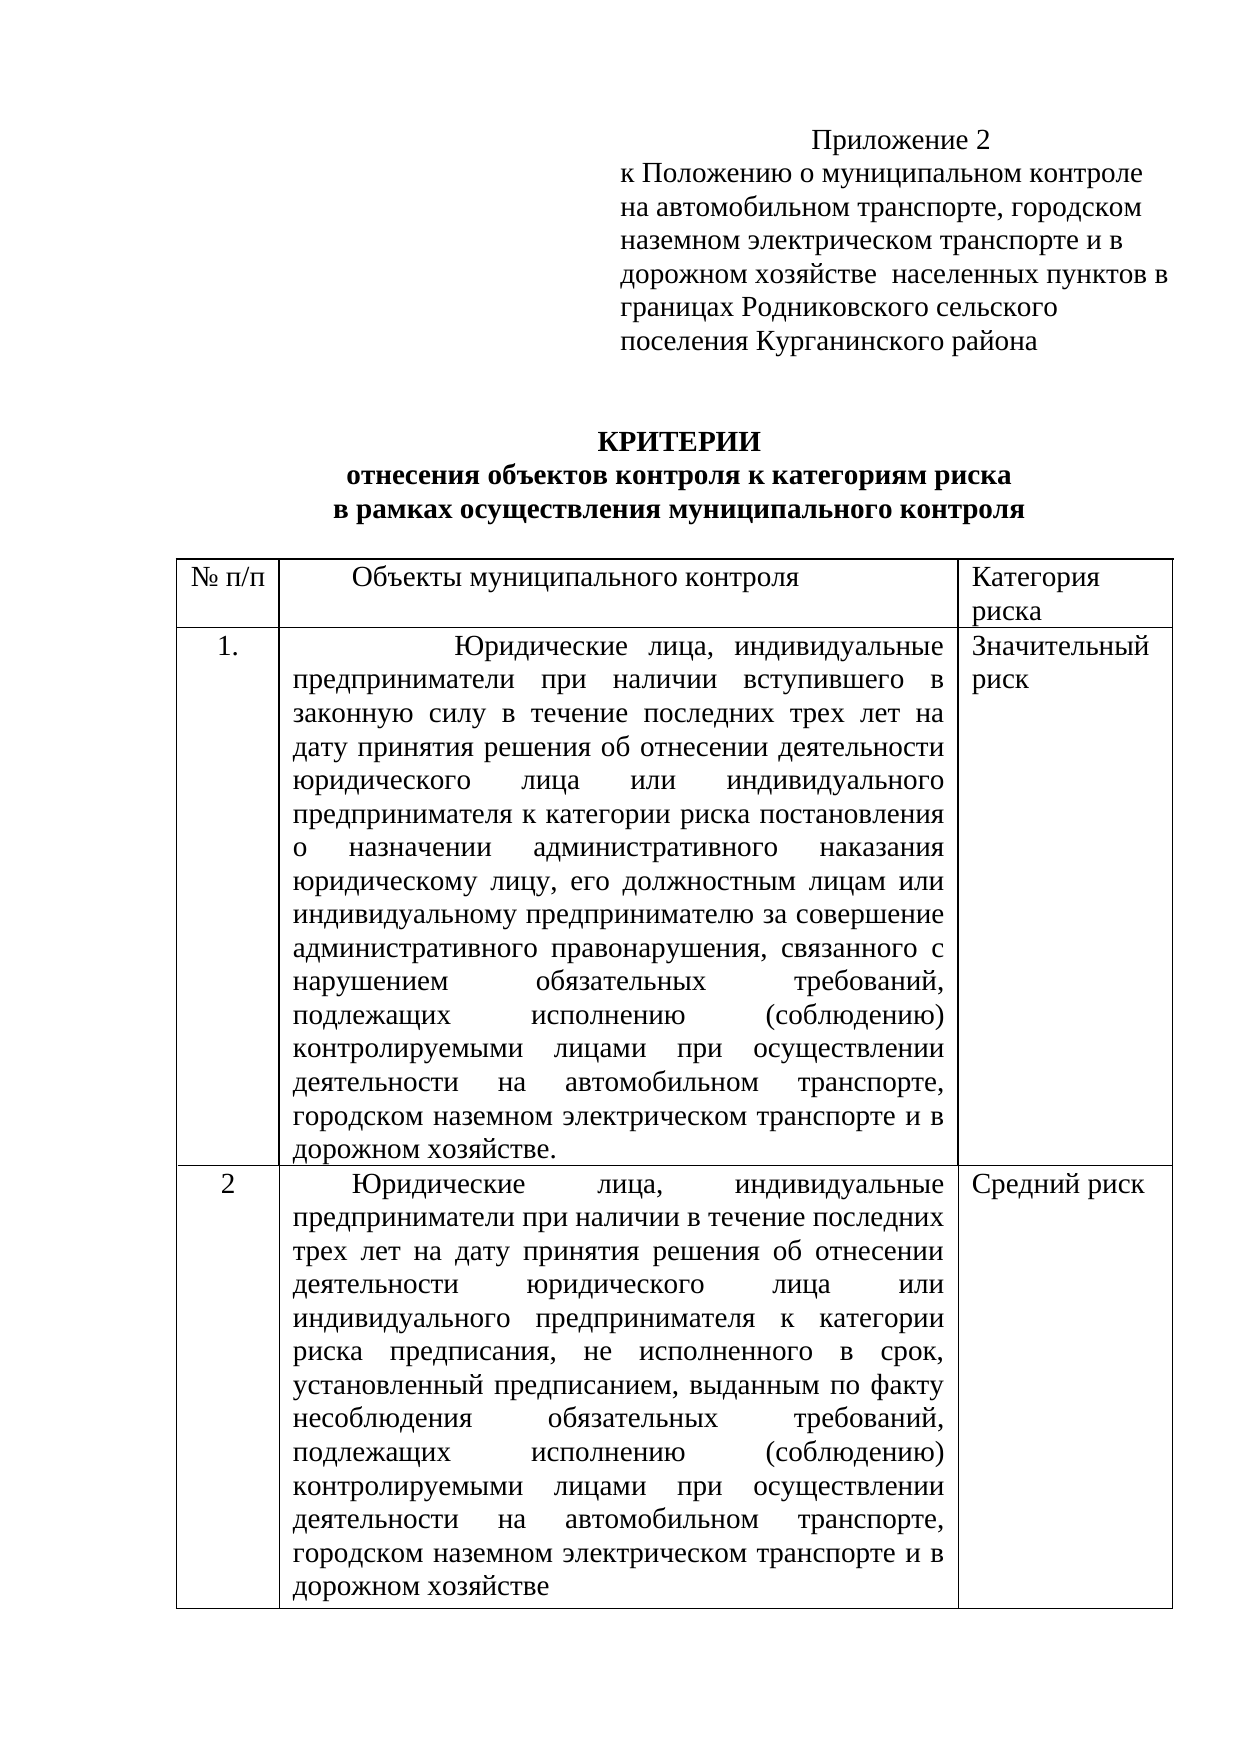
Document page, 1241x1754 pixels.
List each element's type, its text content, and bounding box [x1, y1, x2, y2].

table_header № п/п [177, 560, 278, 626]
text КРИТЕРИИ [177, 424, 1181, 457]
table_cell Юридические лица, индивидуальные предприниматели при наличии в течение последних трех лет на дату принятия решения об отнесении деятельности юридического лица или индивидуального предпринимателя к категории риска предписания, не исполненного в срок, установленный предписанием, выданным по факту несоблюдения обязательных требований, подлежащих исполнению (соблюдению) контролируемыми лицами при осуществлении деятельности на автомобильном транспорте, городском наземном электрическом транспорте и в дорожном хозяйстве [280, 1166, 958, 1608]
table_cell 2 [177, 1166, 279, 1608]
table_cell Значительный риск [959, 628, 1172, 1165]
text Приложение 2 [620, 122, 1181, 155]
table_cell 1. [177, 628, 278, 1165]
table_cell Средний риск [959, 1166, 1172, 1608]
table_header Категория риска [959, 560, 1172, 626]
text в рамках осуществления муниципального контроля [177, 491, 1181, 524]
text к Положению о муниципальном контроле на автомобильном транспорте, городском наземном электрическом транспорте и в дорожном хозяйстве населенных пунктов в границах Родниковского сельского поселения Курганинского района [620, 155, 1181, 357]
table_cell Юридические лица, индивидуальные предприниматели при наличии вступившего в законную силу в течение последних трех лет на дату принятия решения об отнесении деятельности юридического лица или индивидуального предпринимателя к категории риска постановления о назначении административного наказания юридическому лицу, его должностным лицам или индивидуальному предпринимателю за совершение административного правонарушения, связанного с нарушением обязательных требований, подлежащих исполнению (соблюдению) контролируемыми лицами при осуществлении деятельности на автомобильном транспорте, городском наземном электрическом транспорте и в дорожном хозяйстве. [280, 628, 957, 1165]
text отнесения объектов контроля к категориям риска [177, 457, 1181, 491]
table_header Объекты муниципального контроля [280, 560, 957, 626]
